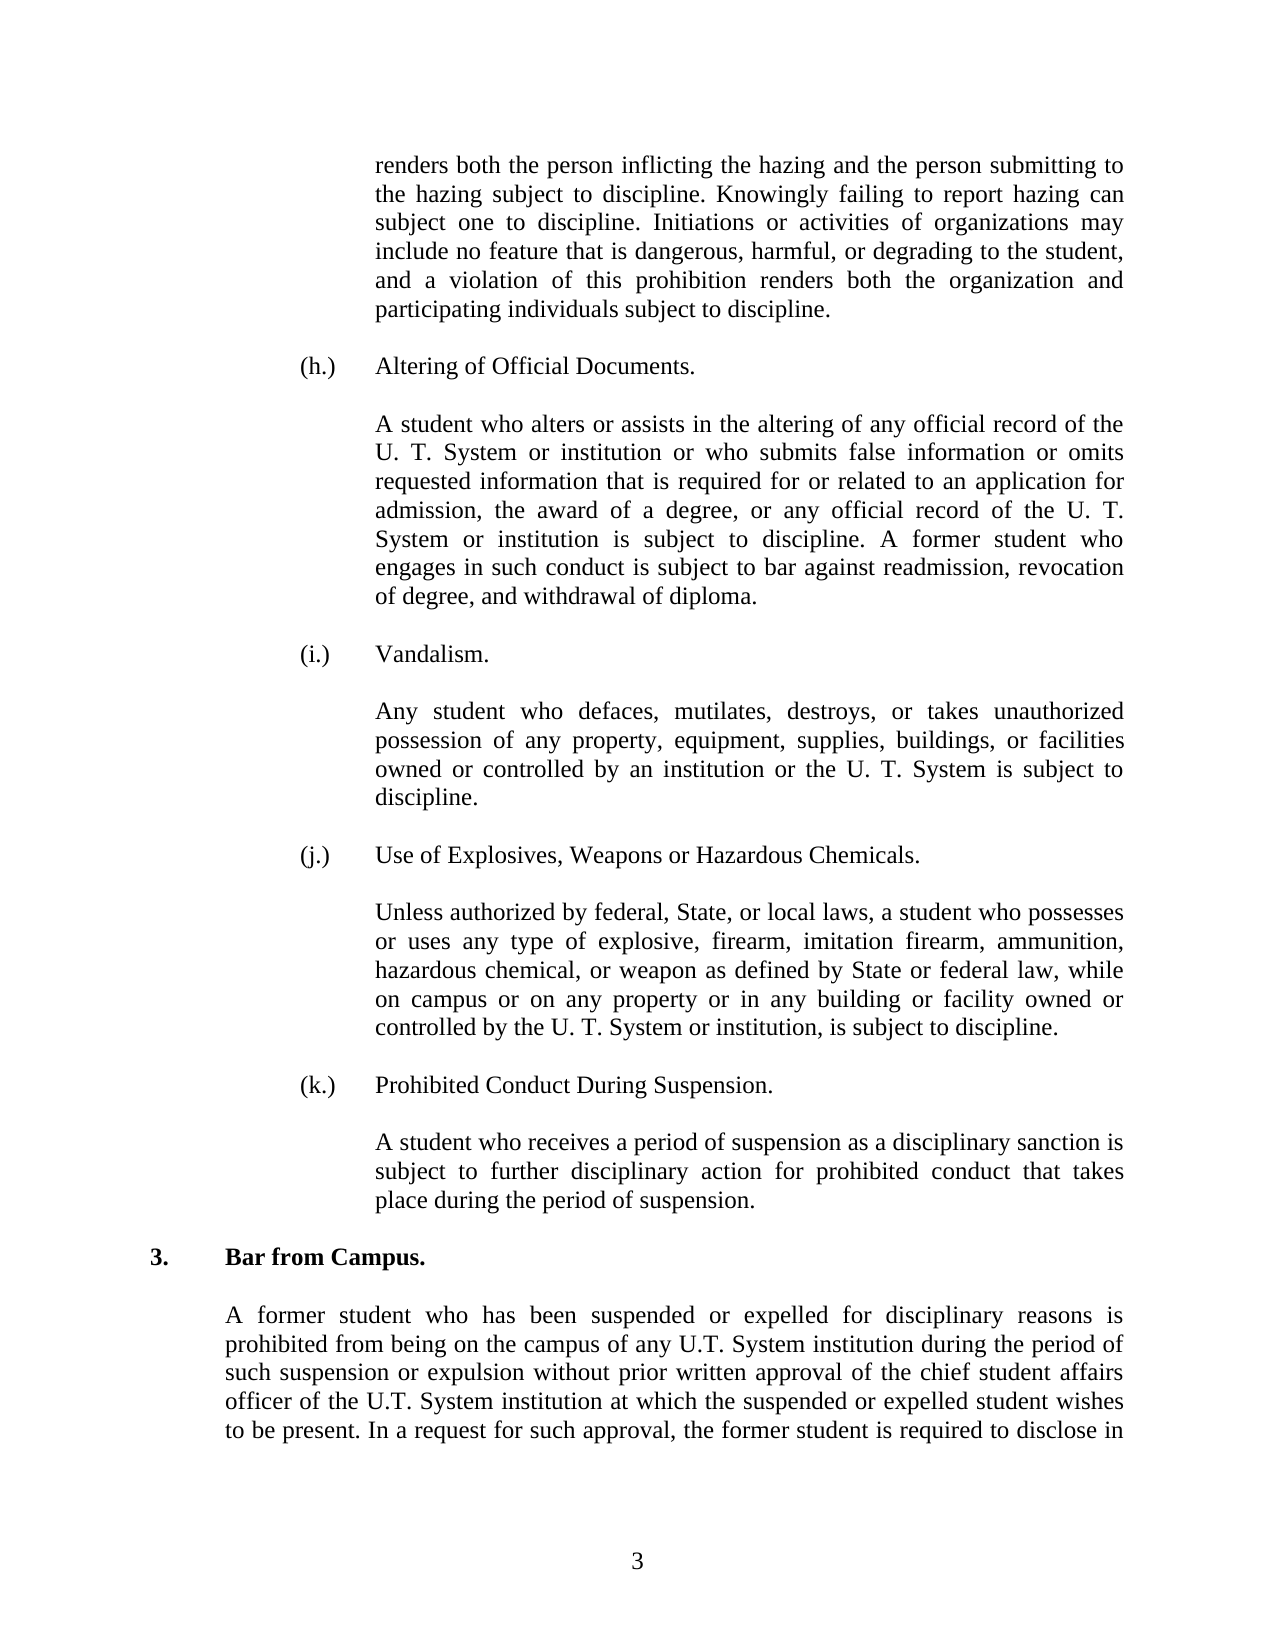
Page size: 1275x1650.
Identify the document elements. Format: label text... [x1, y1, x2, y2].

text (j.) Use of Explosives, Weapons or Hazardous Chemicals. [300, 840, 1125, 869]
text (i.) Vandalism. [300, 639, 1125, 667]
text 3. Bar from Campus. [150, 1242, 1125, 1271]
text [225, 1300, 1125, 1444]
text Any student who defaces, mutilates, destroys, or takes unauthorized possession of any property, equipment, supplies, buildings, or facilities owned or controlled by an institution or the U. T. System is subject to discipline. [375, 696, 1125, 811]
text Unless authorized by federal, State, or local laws, a student who possesses or uses any type of explosive, firearm, imitation firearm, ammunition, hazardous chemical, or weapon as defined by State or federal law, while on campus or on any property or in any building or facility owned or controlled by the U. T. System or institution, is subject to discipline. [375, 897, 1125, 1041]
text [375, 150, 1125, 322]
text A student who receives a period of suspension as a disciplinary sanction is subject to further disciplinary action for prohibited conduct that takes place during the period of suspension. [375, 1127, 1125, 1214]
text (h.) Altering of Official Documents. [300, 351, 1125, 380]
text (k.) Prohibited Conduct During Suspension. [300, 1070, 1125, 1099]
text A student who alters or assists in the altering of any official record of the U. T. System or institution or who submits false information or omits requested information that is required for or related to an application for admission, the award of a degree, or any official record of the U. T. System or institution is subject to discipline. A former student who engages in such conduct is subject to bar against readmission, revocation of degree, and withdrawal of diploma. [375, 409, 1125, 610]
